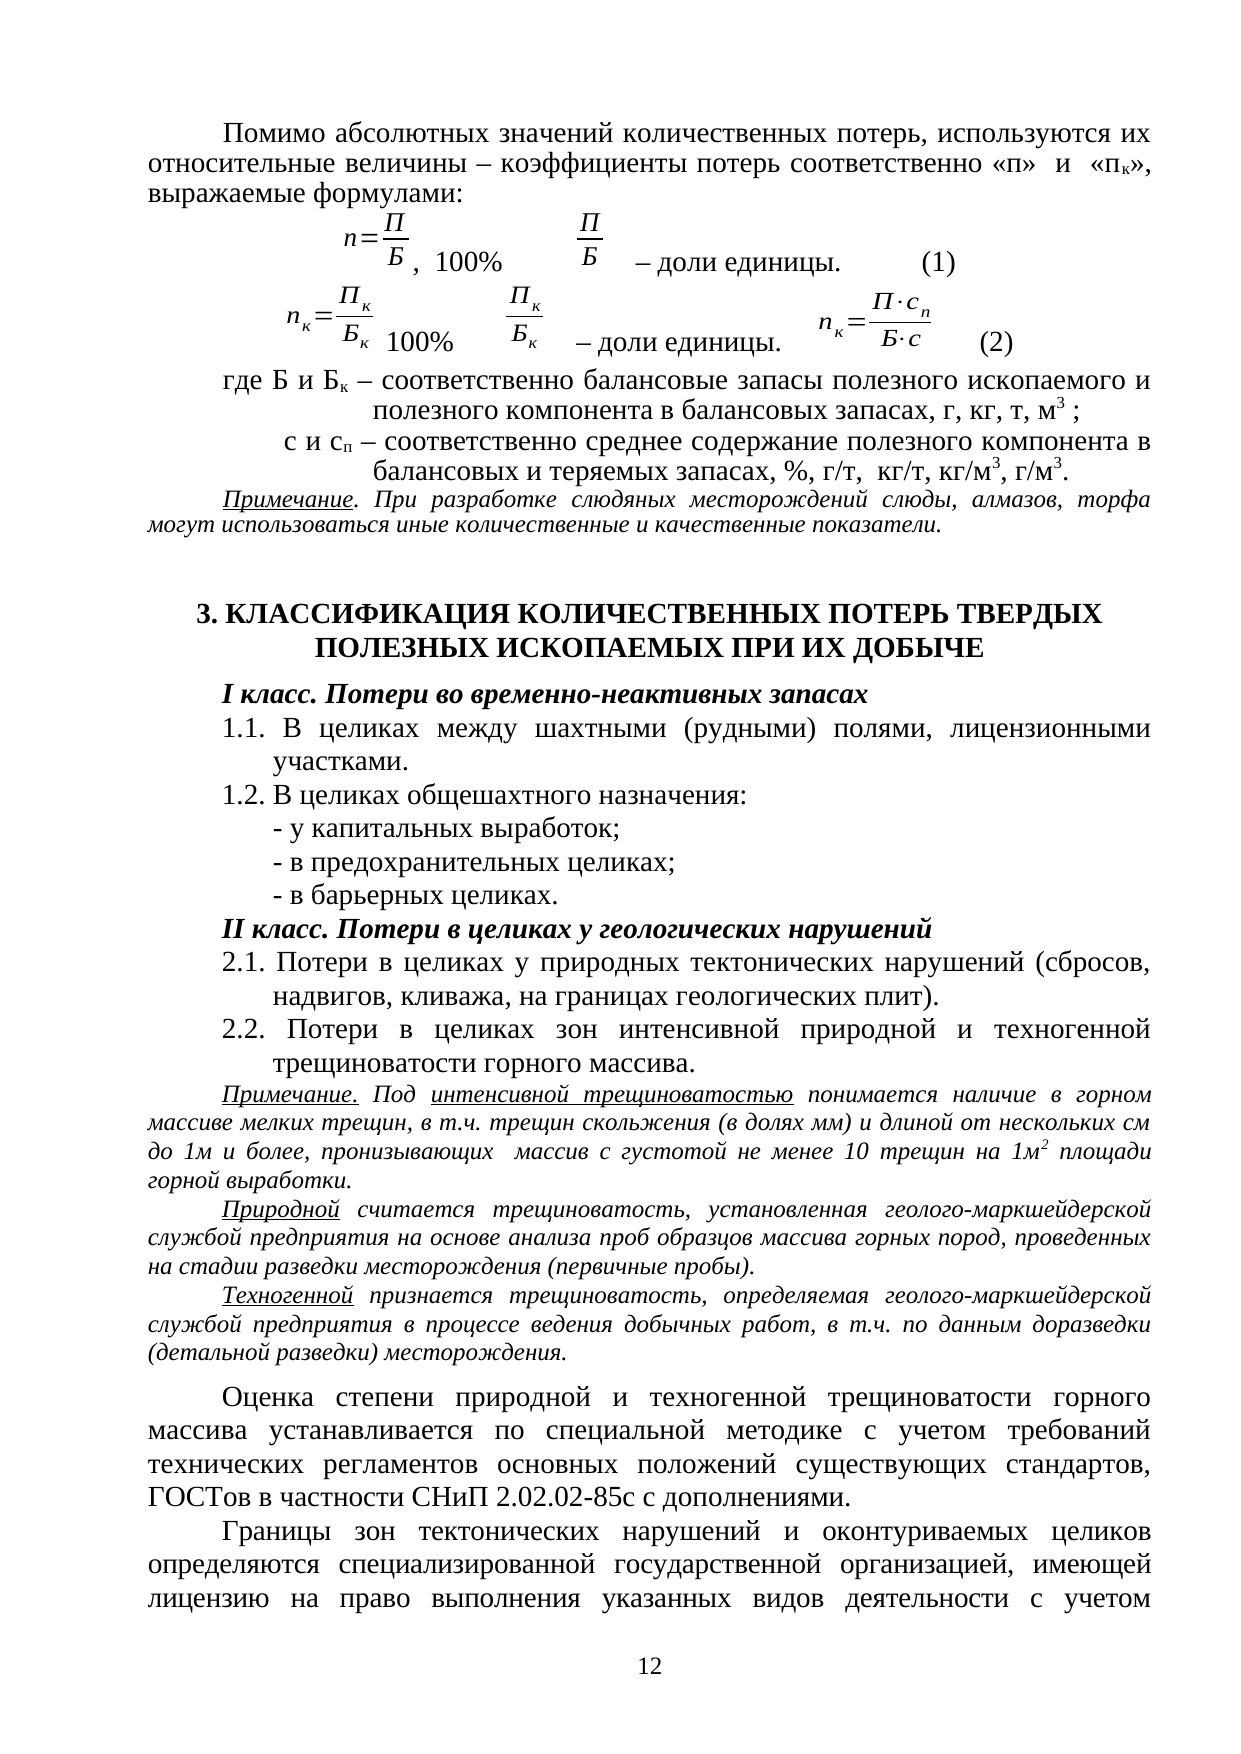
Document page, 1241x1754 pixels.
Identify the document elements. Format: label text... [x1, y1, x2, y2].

text 1.1. В целиках между шахтными (рудными) полями, лицензионными участками. [222, 710, 1152, 777]
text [148, 1513, 1152, 1613]
text 1.2. В целиках общешахтного назначения: [148, 777, 1152, 810]
text 100% – доли единицы. (2) [148, 297, 1152, 366]
text где Б и Бк – соответственно балансовые запасы полезного ископаемого и полезного компонента в балансовых запасах, г, кг, т, м3 ; [223, 366, 1152, 426]
text Оценка степени природной и техногенной трещиноватости горного массива устанавливается по специальной методике с учетом требований технических регламентов основных положений существующих стандартов, ГОСТов в частности СНиП 2.02.02-85с с дополнениями. [148, 1379, 1152, 1513]
text 2.1. Потери в целиках у природных тектонических нарушений (сбросов, надвигов, кливажа, на границах геологических плит). [222, 944, 1152, 1012]
text Помимо абсолютных значений количественных потерь, используются их относительные величины – коэффициенты потерь соответственно «п» и «пк», выражаемые формулами: [148, 118, 1152, 209]
text - в барьерных целиках. [148, 877, 1152, 911]
text Примечание. Под интенсивной трещиноватостью понимается наличие в горном массиве мелких трещин, в т.ч. трещин скольжения (в долях мм) и длиной от нескольких см до 1м и более, пронизывающих массив с густотой не менее 10 трещин на 1м2 площади горной выработки. [148, 1079, 1152, 1194]
text - в предохранительных целиках; [148, 844, 1152, 877]
text Примечание. При разработке слюдяных месторождений слюды, алмазов, торфа могут использоваться иные количественные и качественные показатели. [148, 486, 1152, 538]
text - у капитальных выработок; [148, 810, 1152, 844]
text 2.2. Потери в целиках зон интенсивной природной и техногенной трещиноватости горного массива. [222, 1012, 1152, 1079]
text с и сп – соответственно среднее содержание полезного компонента в балансовых и теряемых запасах, %, г/т, кг/т, кг/м3, г/м3. [223, 426, 1152, 486]
text Природной считается трещиноватость, установленная геолого-маркшейдерской службой предприятия на основе анализа проб образцов массива горных пород, проведенных на стадии разведки месторождения (первичные пробы). [148, 1194, 1152, 1280]
text II класс. Потери в целиках у геологических нарушений [148, 911, 1152, 944]
text Техногенной признается трещиноватость, определяемая геолого-маркшейдерской службой предприятия в процессе ведения добычных работ, в т.ч. по данным доразведки (детальной разведки) месторождения. [148, 1280, 1152, 1366]
text I класс. Потери во временно-неактивных запасах [148, 676, 1152, 710]
text , 100% – доли единицы. (1) [148, 221, 1152, 284]
text 3. Классификация количественных потерь твердых полезных ископаемых при их добыче [148, 597, 1152, 664]
